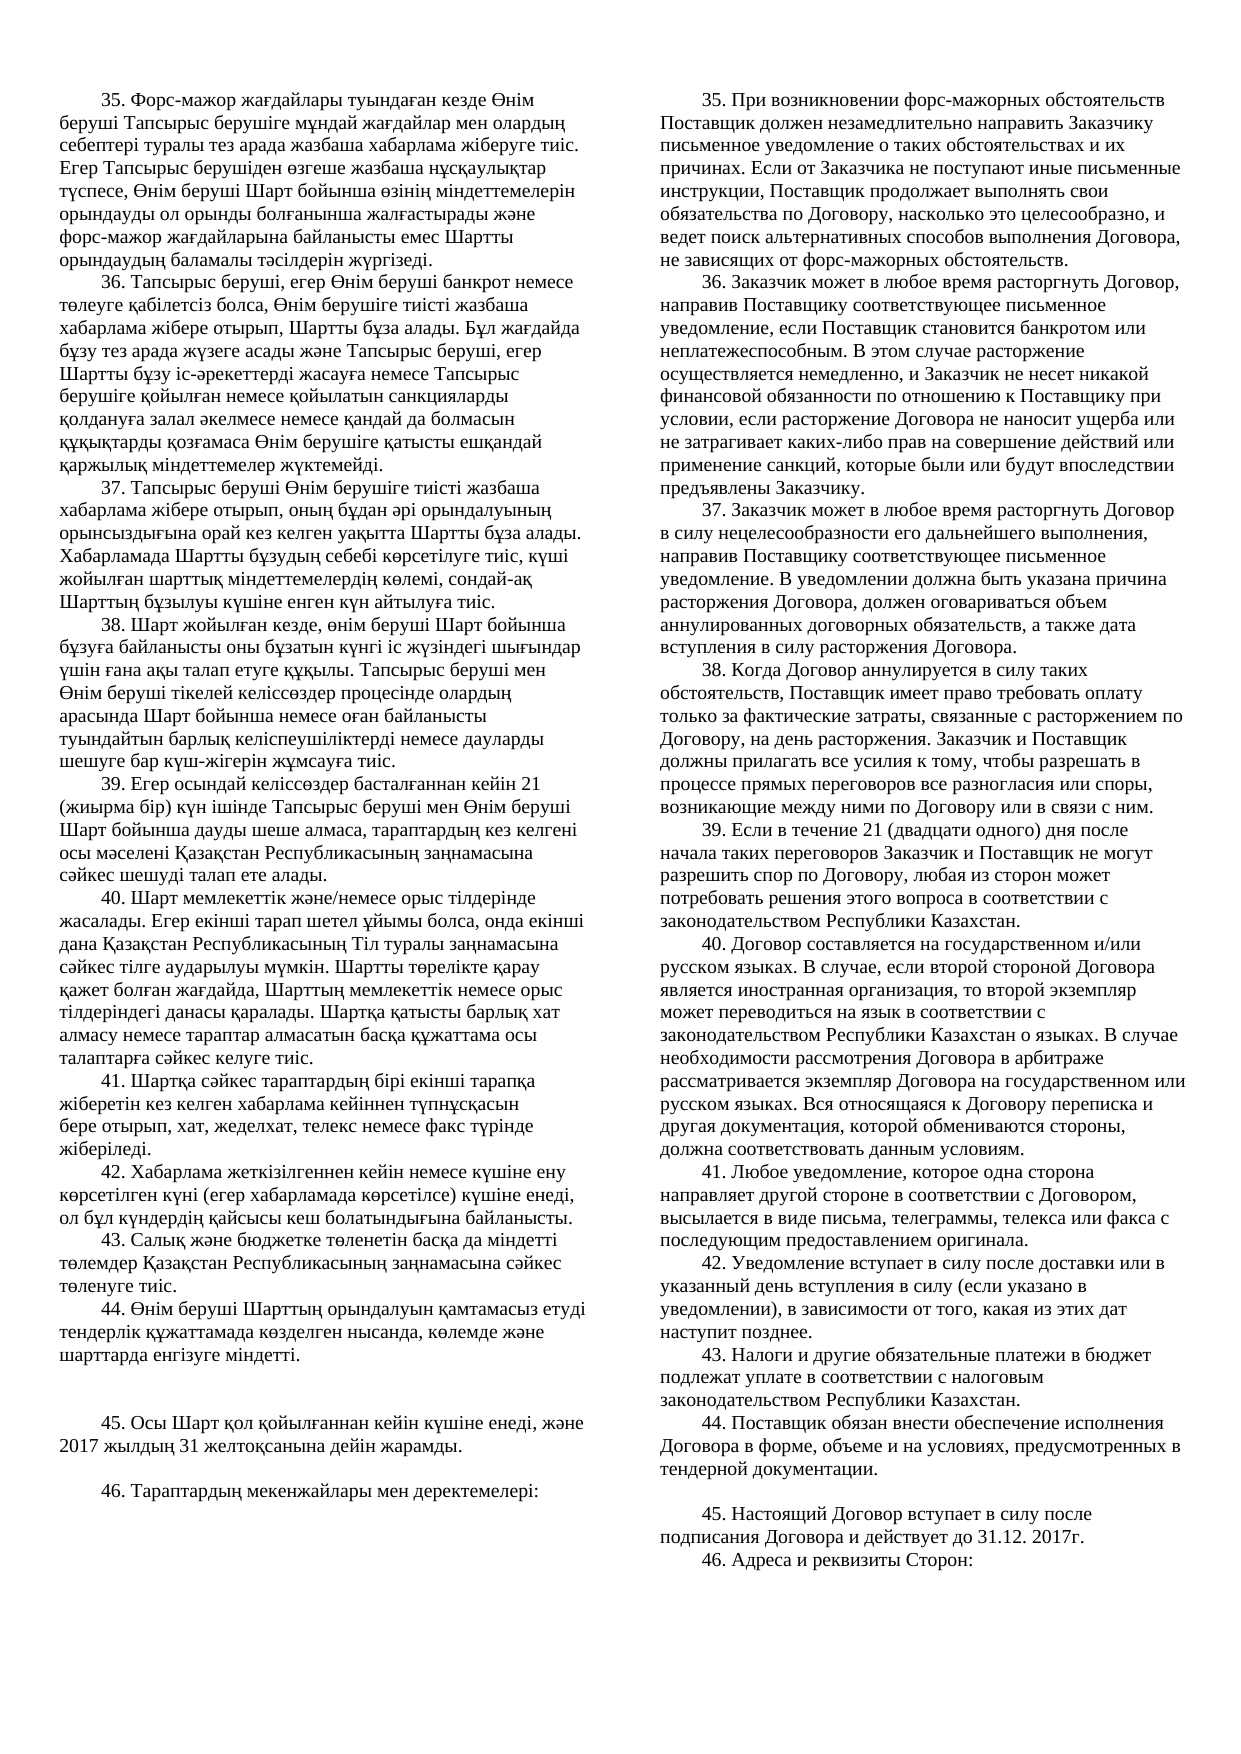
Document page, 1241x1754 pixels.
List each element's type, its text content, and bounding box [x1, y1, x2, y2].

text 46. Адреса и реквизиты Сторон: [660, 1548, 1187, 1571]
text 39. Если в течение 21 (двадцати одного) дня после начала таких переговоров Заказчик и Поставщик не могут разрешить спор по Договору, любая из сторон может потребовать решения этого вопроса в соответствии с законодательством Республики Казахстан. [660, 818, 1187, 932]
text 43. Салық және бюджетке төленетін басқа да міндетті төлемдер Қазақстан Республикасының заңнамасына сәйкес төленуге тиіс. [59, 1228, 586, 1297]
text 36. Заказчик может в любое время расторгнуть Договор, направив Поставщику соответствующее письменное уведомление, если Поставщик становится банкротом или неплатежеспособным. В этом случае расторжение осуществляется немедленно, и Заказчик не несет никакой финансовой обязанности по отношению к Поставщику при условии, если расторжение Договора не наносит ущерба или не затрагивает каких-либо прав на совершение действий или применение санкций, которые были или будут впоследствии предъявлены Заказчику. [660, 270, 1187, 498]
text 40. Договор составляется на государственном и/или русском языках. В случае, если второй стороной Договора является иностранная организация, то второй экземпляр может переводиться на язык в соответствии с законодательством Республики Казахстан о языках. В случае необходимости рассмотрения Договора в арбитраже рассматривается экземпляр Договора на государственном или русском языках. Вся относящаяся к Договору переписка и другая документация, которой обмениваются стороны, должна соответствовать данным условиям. [660, 932, 1187, 1160]
text бере отырып, хат, жеделхат, телекс немесе факс түрінде жіберіледі. [59, 1114, 586, 1160]
text 35. Форс-мажор жағдайлары туындаған кезде Өнім беруші Тапсырыс берушіге мұндай жағдайлар мен олардың себептері туралы тез арада жазбаша хабарлама жіберуге тиіс. Егер Тапсырыс берушіден өзгеше жазбаша нұсқаулықтар түспесе, Өнім беруші Шарт бойынша өзінің міндеттемелерін орындауды ол орынды болғанынша жалғастырады және форс-мажор жағдайларына байланысты емес Шартты орындаудың баламалы тәсілдерін жүргізеді. [59, 88, 586, 270]
text 43. Налоги и другие обязательные платежи в бюджет подлежат уплате в соответствии с налоговым законодательством Республики Казахстан. [660, 1342, 1187, 1411]
text 37. Тапсырыс беруші Өнім берушіге тиісті жазбаша хабарлама жібере отырып, оның бұдан әрі орындалуының орынсыздығына орай кез келген уақытта Шартты бұза алады. Хабарламада Шартты бұзудың себебі көрсетілуге тиіс, күші жойылған шарттық міндеттемелердің көлемі, сондай-ақ Шарттың бұзылуы күшіне енген күн айтылуға тиіс. [59, 476, 586, 612]
text 44. Өнім беруші Шарттың орындалуын қамтамасыз етуді тендерлік құжаттамада көзделген нысанда, көлемде және шарттарда енгізуге міндетті. [59, 1297, 586, 1365]
text 41. Шартқа сәйкес тараптардың бірі екінші тарапқа жіберетін кез келген хабарлама кейіннен түпнұсқасын [59, 1069, 586, 1114]
text 37. Заказчик может в любое время расторгнуть Договор в силу нецелесообразности его дальнейшего выполнения, направив Поставщику соответствующее письменное уведомление. В уведомлении должна быть указана причина расторжения Договора, должен оговариваться объем аннулированных договорных обязательств, а также дата вступления в силу расторжения Договора. [660, 498, 1187, 658]
text 38. Когда Договор аннулируется в силу таких обстоятельств, Поставщик имеет право требовать оплату только за фактические затраты, связанные с расторжением по Договору, на день расторжения. Заказчик и Поставщик должны прилагать все усилия к тому, чтобы разрешать в процессе прямых переговоров все разногласия или споры, возникающие между ними по Договору или в связи с ним. [660, 658, 1187, 818]
text 42. Уведомление вступает в силу после доставки или в указанный день вступления в силу (если указано в уведомлении), в зависимости от того, какая из этих дат наступит позднее. [660, 1251, 1187, 1342]
text 40. Шарт мемлекеттік және/немесе орыс тілдерінде жасалады. Егер екінші тарап шетел ұйымы болса, онда екінші дана Қазақстан Республикасының Тіл туралы заңнамасына сәйкес тілге аударылуы мүмкін. Шартты төрелікте қарау қажет болған жағдайда, Шарттың мемлекеттік немесе орыс тілдеріндегі данасы қаралады. Шартқа қатысты барлық хат алмасу немесе тараптар алмасатын басқа құжаттама осы талаптарға сәйкес келуге тиіс. [59, 886, 586, 1069]
text 42. Хабарлама жеткізілгеннен кейін немесе күшіне ену көрсетілген күні (егер хабарламада көрсетілсе) күшіне енеді, ол бұл күндердің қайсысы кеш болатындығына байланысты. [59, 1160, 586, 1228]
text 46. Тараптардың мекенжайлары мен деректемелері: [59, 1479, 586, 1502]
text 38. Шарт жойылған кезде, өнім беруші Шарт бойынша бұзуға байланысты оны бұзатын күнгі іс жүзіндегі шығындар үшін ғана ақы талап етуге құқылы. Тапсырыс беруші мен Өнім беруші тікелей келіссөздер процесінде олардың арасында Шарт бойынша немесе оған байланысты туындайтын барлық келіспеушіліктерді немесе дауларды шешуге бар күш-жігерін жұмсауға тиіс. [59, 612, 586, 772]
text 36. Тапсырыс беруші, егер Өнім беруші банкрот немесе төлеуге қабілетсіз болса, Өнім берушіге тиісті жазбаша хабарлама жібере отырып, Шартты бұза алады. Бұл жағдайда бұзу тез арада жүзеге асады және Тапсырыс беруші, егер Шартты бұзу іс-әрекеттерді жасауға немесе Тапсырыс берушіге қойылған немесе қойылатын санкцияларды қолдануға залал әкелмесе немесе қандай да болмасын құқықтарды қозғамаса Өнім берушіге қатысты ешқандай қаржылық міндеттемелер жүктемейді. [59, 270, 586, 476]
text 39. Егер осындай келіссөздер басталғаннан кейін 21 (жиырма бір) күн ішінде Тапсырыс беруші мен Өнім беруші Шарт бойынша дауды шеше алмаса, тараптардың кез келгені осы мәселені Қазақстан Республикасының заңнамасына сәйкес шешуді талап ете алады. [59, 772, 586, 886]
text 35. При возникновении форс-мажорных обстоятельств Поставщик должен незамедлительно направить Заказчику письменное уведомление о таких обстоятельствах и их причинах. Если от Заказчика не поступают иные письменные инструкции, Поставщик продолжает выполнять свои обязательства по Договору, насколько это целесообразно, и ведет поиск альтернативных способов выполнения Договора, не зависящих от форс-мажорных обстоятельств. [660, 88, 1187, 270]
text 45. Настоящий Договор вступает в силу после подписания Договора и действует до 31.12. 2017г. [660, 1502, 1187, 1548]
text 45. Осы Шарт қол қойылғаннан кейін күшіне енеді, және 2017 жылдың 31 желтоқсанына дейін жарамды. [59, 1411, 586, 1457]
text 44. Поставщик обязан внести обеспечение исполнения Договора в форме, объеме и на условиях, предусмотренных в тендерной документации. [660, 1411, 1187, 1479]
text 41. Любое уведомление, которое одна сторона направляет другой стороне в соответствии с Договором, высылается в виде письма, телеграммы, телекса или факса с последующим предоставлением оригинала. [660, 1160, 1187, 1251]
